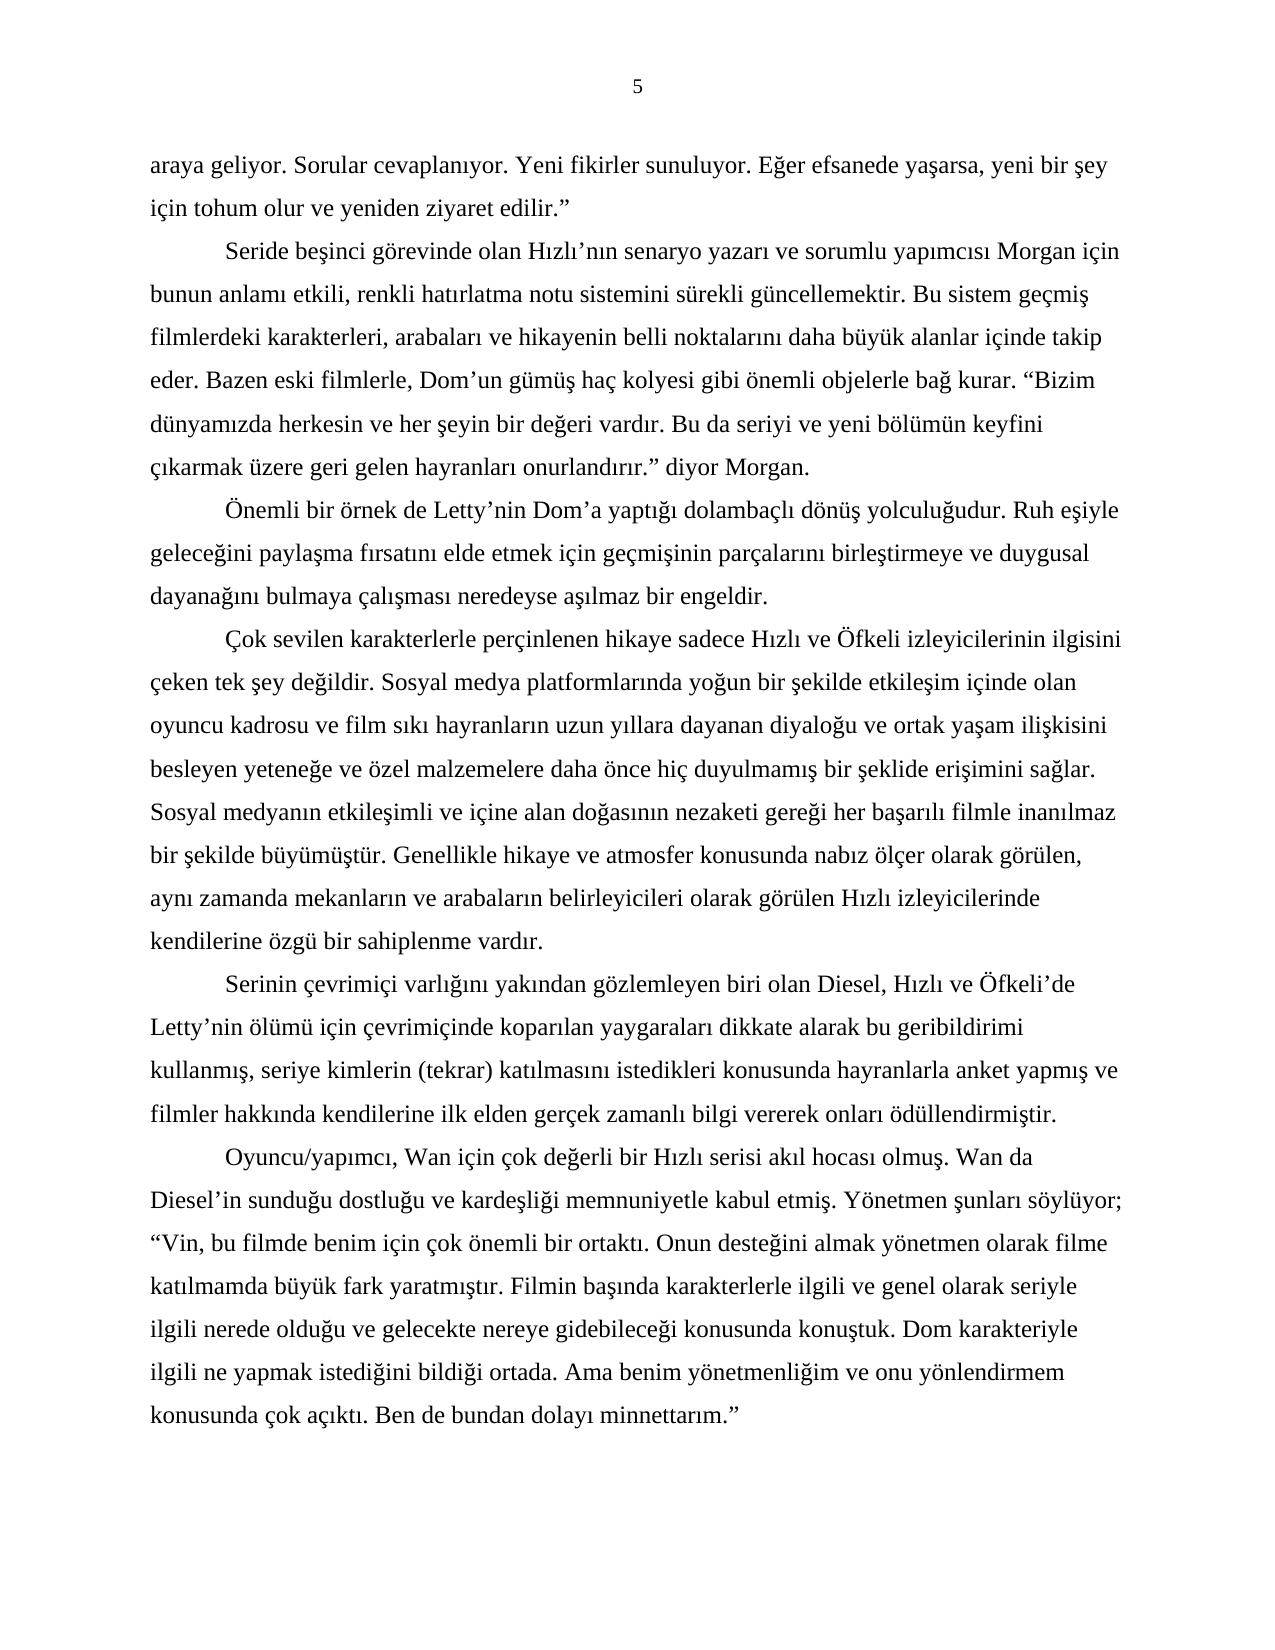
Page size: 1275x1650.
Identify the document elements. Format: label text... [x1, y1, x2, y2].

text Çok sevilen karakterlerle perçinlenen hikaye sadece Hızlı ve Öfkeli izleyicilerinin ilgisini çeken tek şey değildir. Sosyal medya platformlarında yoğun bir şekilde etkileşim içinde olan oyuncu kadrosu ve film sıkı hayranların uzun yıllara dayanan diyaloğu ve ortak yaşam ilişkisini besleyen yeteneğe ve özel malzemelere daha önce hiç duyulmamış bir şeklide erişimini sağlar. Sosyal medyanın etkileşimli ve içine alan doğasının nezaketi gereği her başarılı filmle inanılmaz bir şekilde büyümüştür. Genellikle hikaye ve atmosfer konusunda nabız ölçer olarak görülen, aynı zamanda mekanların ve arabaların belirleyicileri olarak görülen Hızlı izleyicilerinde kendilerine özgü bir sahiplenme vardır. [150, 624, 1125, 955]
text Serinin çevrimiçi varlığını yakından gözlemleyen biri olan Diesel, Hızlı ve Öfkeli’de Letty’nin ölümü için çevrimiçinde koparılan yaygaraları dikkate alarak bu geribildirimi kullanmış, seriye kimlerin (tekrar) katılmasını istedikleri konusunda hayranlarla anket yapmış ve filmler hakkında kendilerine ilk elden gerçek zamanlı bilgi vererek onları ödüllendirmiştir. [150, 969, 1125, 1127]
text Seride beşinci görevinde olan Hızlı’nın senaryo yazarı ve sorumlu yapımcısı Morgan için bunun anlamı etkili, renkli hatırlatma notu sistemini sürekli güncellemektir. Bu sistem geçmiş filmlerdeki karakterleri, arabaları ve hikayenin belli noktalarını daha büyük alanlar içinde takip eder. Bazen eski filmlerle, Dom’un gümüş haç kolyesi gibi önemli objelerle bağ kurar. “Bizim dünyamızda herkesin ve her şeyin bir değeri vardır. Bu da seriyi ve yeni bölümün keyfini çıkarmak üzere geri gelen hayranları onurlandırır.” diyor Morgan. [150, 236, 1125, 481]
text Oyuncu/yapımcı, Wan için çok değerli bir Hızlı serisi akıl hocası olmuş. Wan da Diesel’in sunduğu dostluğu ve kardeşliği memnuniyetle kabul etmiş. Yönetmen şunları söylüyor; “Vin, bu filmde benim için çok önemli bir ortaktı. Onun desteğini almak yönetmen olarak filme katılmamda büyük fark yaratmıştır. Filmin başında karakterlerle ilgili ve genel olarak seriyle ilgili nerede olduğu ve gelecekte nereye gidebileceği konusunda konuştuk. Dom karakteriyle ilgili ne yapmak istediğini bildiği ortada. Ama benim yönetmenliğim ve onu yönlendirmem konusunda çok açıktı. Ben de bundan dolayı minnettarım.” [150, 1142, 1125, 1429]
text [150, 150, 1125, 222]
text Önemli bir örnek de Letty’nin Dom’a yaptığı dolambaçlı dönüş yolculuğudur. Ruh eşiyle geleceğini paylaşma fırsatını elde etmek için geçmişinin parçalarını birleştirmeye ve duygusal dayanağını bulmaya çalışması neredeyse aşılmaz bir engeldir. [150, 495, 1125, 610]
